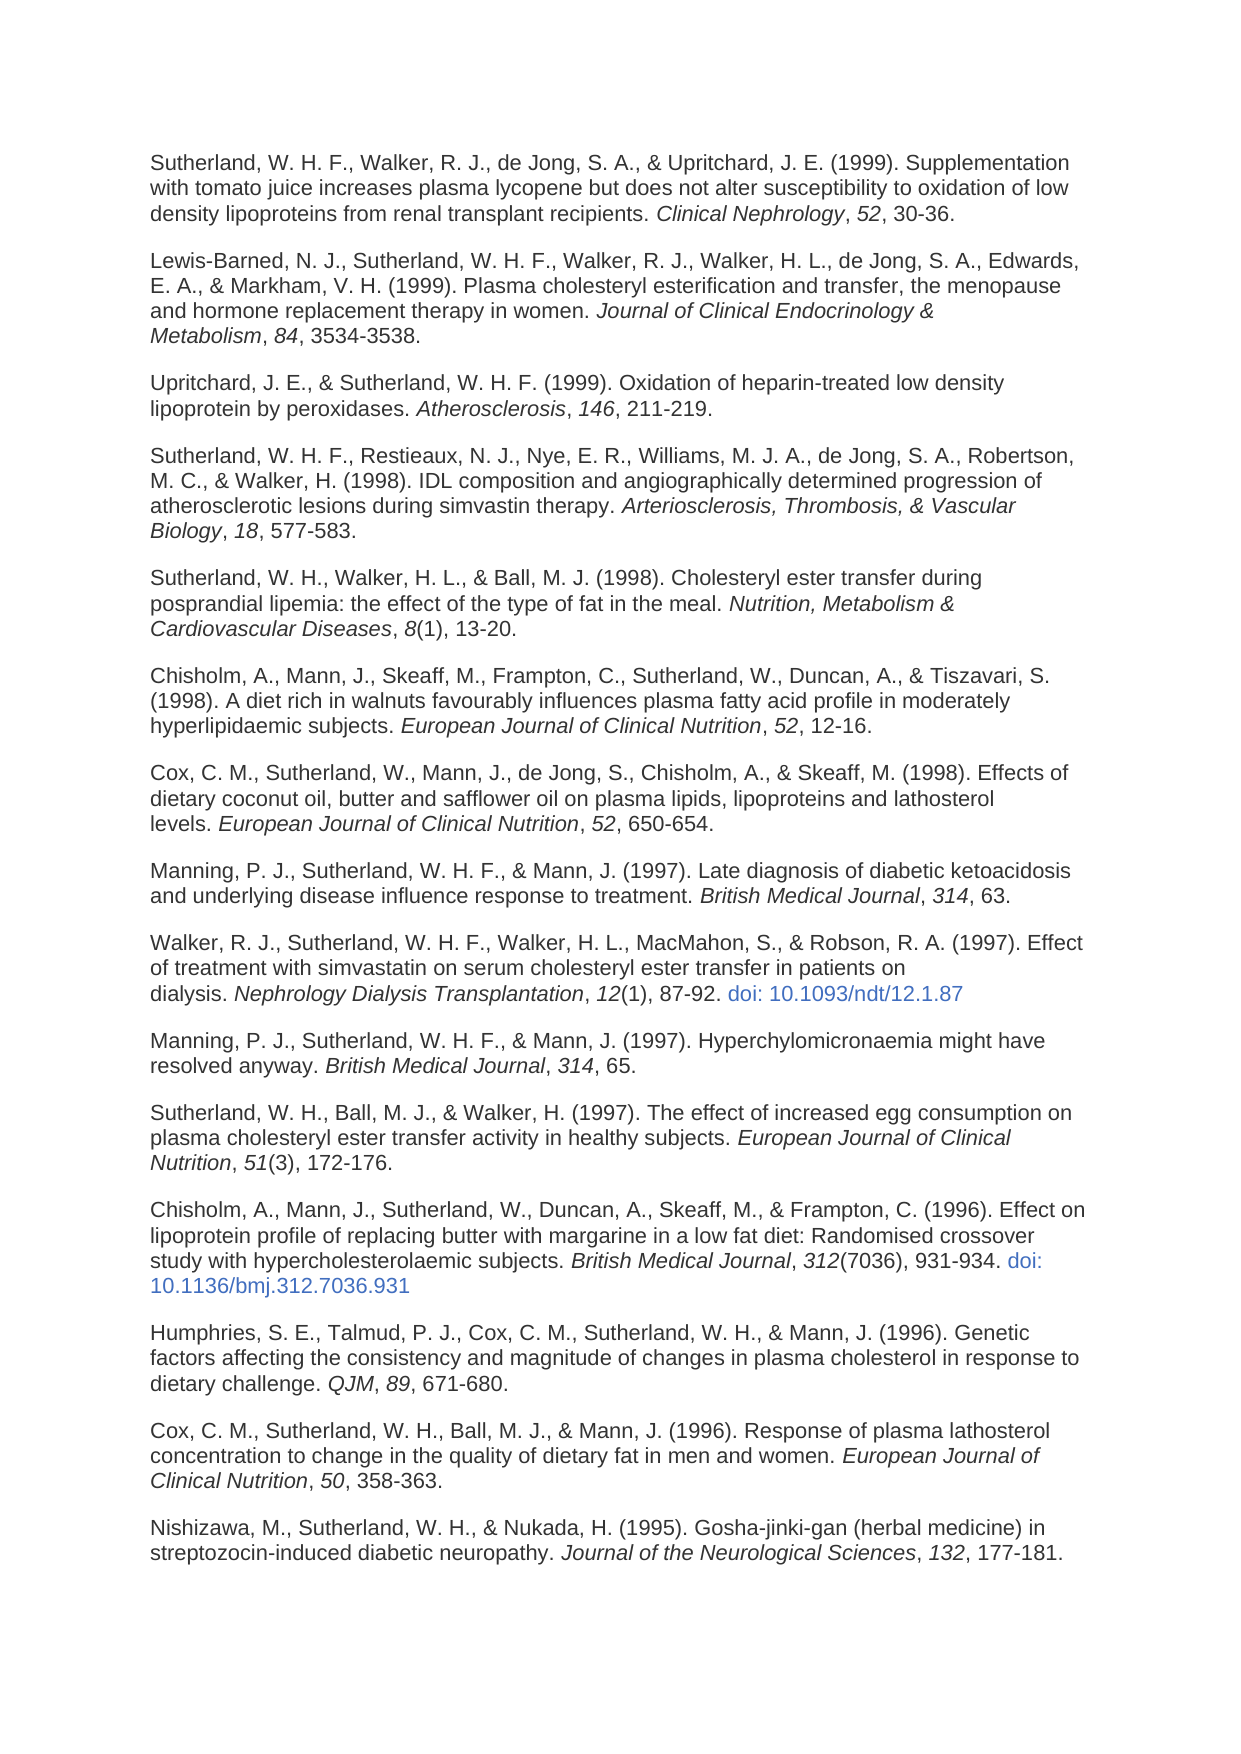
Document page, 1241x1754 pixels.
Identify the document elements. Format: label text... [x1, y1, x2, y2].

text Walker, R. J., Sutherland, W. H. F., Walker, H. L., MacMahon, S., & Robson, R. A. (1997). Effect of treatment with simvastatin on serum cholesteryl ester transfer in patients on dialysis. Nephrology Dialysis Transplantation, 12(1), 87-92. doi: 10.1093/ndt/12.1.87 [150, 930, 1090, 1006]
text Nishizawa, M., Sutherland, W. H., & Nukada, H. (1995). Gosha-jinki-gan (herbal medicine) in streptozocin-induced diabetic neuropathy. Journal of the Neurological Sciences, 132, 177-181. [150, 1515, 1090, 1565]
text Humphries, S. E., Talmud, P. J., Cox, C. M., Sutherland, W. H., & Mann, J. (1996). Genetic factors affecting the consistency and magnitude of changes in plasma cholesterol in response to dietary challenge. QJM, 89, 671-680. [150, 1320, 1090, 1396]
text Chisholm, A., Mann, J., Skeaff, M., Frampton, C., Sutherland, W., Duncan, A., & Tiszavari, S. (1998). A diet rich in walnuts favourably influences plasma fatty acid profile in moderately hyperlipidaemic subjects. European Journal of Clinical Nutrition, 52, 12-16. [150, 663, 1090, 738]
text Manning, P. J., Sutherland, W. H. F., & Mann, J. (1997). Late diagnosis of diabetic ketoacidosis and underlying disease influence response to treatment. British Medical Journal, 314, 63. [150, 858, 1090, 908]
text Cox, C. M., Sutherland, W. H., Ball, M. J., & Mann, J. (1996). Response of plasma lathosterol concentration to change in the quality of dietary fat in men and women. European Journal of Clinical Nutrition, 50, 358-363. [150, 1417, 1090, 1493]
text Cox, C. M., Sutherland, W., Mann, J., de Jong, S., Chisholm, A., & Skeaff, M. (1998). Effects of dietary coconut oil, butter and safflower oil on plasma lipids, lipoproteins and lathosterol levels. European Journal of Clinical Nutrition, 52, 650-654. [150, 760, 1090, 836]
text Sutherland, W. H. F., Walker, R. J., de Jong, S. A., & Upritchard, J. E. (1999). Supplementation with tomato juice increases plasma lycopene but does not alter susceptibility to oxidation of low density lipoproteins from renal transplant recipients. Clinical Nephrology, 52, 30-36. [150, 150, 1090, 226]
text Lewis-Barned, N. J., Sutherland, W. H. F., Walker, R. J., Walker, H. L., de Jong, S. A., Edwards, E. A., & Markham, V. H. (1999). Plasma cholesteryl esterification and transfer, the menopause and hormone replacement therapy in women. Journal of Clinical Endocrinology & Metabolism, 84, 3534-3538. [150, 247, 1090, 348]
text Sutherland, W. H. F., Restieaux, N. J., Nye, E. R., Williams, M. J. A., de Jong, S. A., Robertson, M. C., & Walker, H. (1998). IDL composition and angiographically determined progression of atherosclerotic lesions during simvastin therapy. Arteriosclerosis, Thrombosis, & Vascular Biology, 18, 577-583. [150, 442, 1090, 543]
text Chisholm, A., Mann, J., Sutherland, W., Duncan, A., Skeaff, M., & Frampton, C. (1996). Effect on lipoprotein profile of replacing butter with margarine in a low fat diet: Randomised crossover study with hypercholesterolaemic subjects. British Medical Journal, 312(7036), 931-934. doi: 10.1136/bmj.312.7036.931 [150, 1197, 1090, 1298]
text Sutherland, W. H., Walker, H. L., & Ball, M. J. (1998). Cholesteryl ester transfer during posprandial lipemia: the effect of the type of fat in the meal. Nutrition, Metabolism & Cardiovascular Diseases, 8(1), 13-20. [150, 565, 1090, 641]
text Upritchard, J. E., & Sutherland, W. H. F. (1999). Oxidation of heparin-treated low density lipoprotein by peroxidases. Atherosclerosis, 146, 211-219. [150, 370, 1090, 421]
text Manning, P. J., Sutherland, W. H. F., & Mann, J. (1997). Hyperchylomicronaemia might have resolved anyway. British Medical Journal, 314, 65. [150, 1027, 1090, 1078]
text Sutherland, W. H., Ball, M. J., & Walker, H. (1997). The effect of increased egg consumption on plasma cholesteryl ester transfer activity in healthy subjects. European Journal of Clinical Nutrition, 51(3), 172-176. [150, 1100, 1090, 1175]
